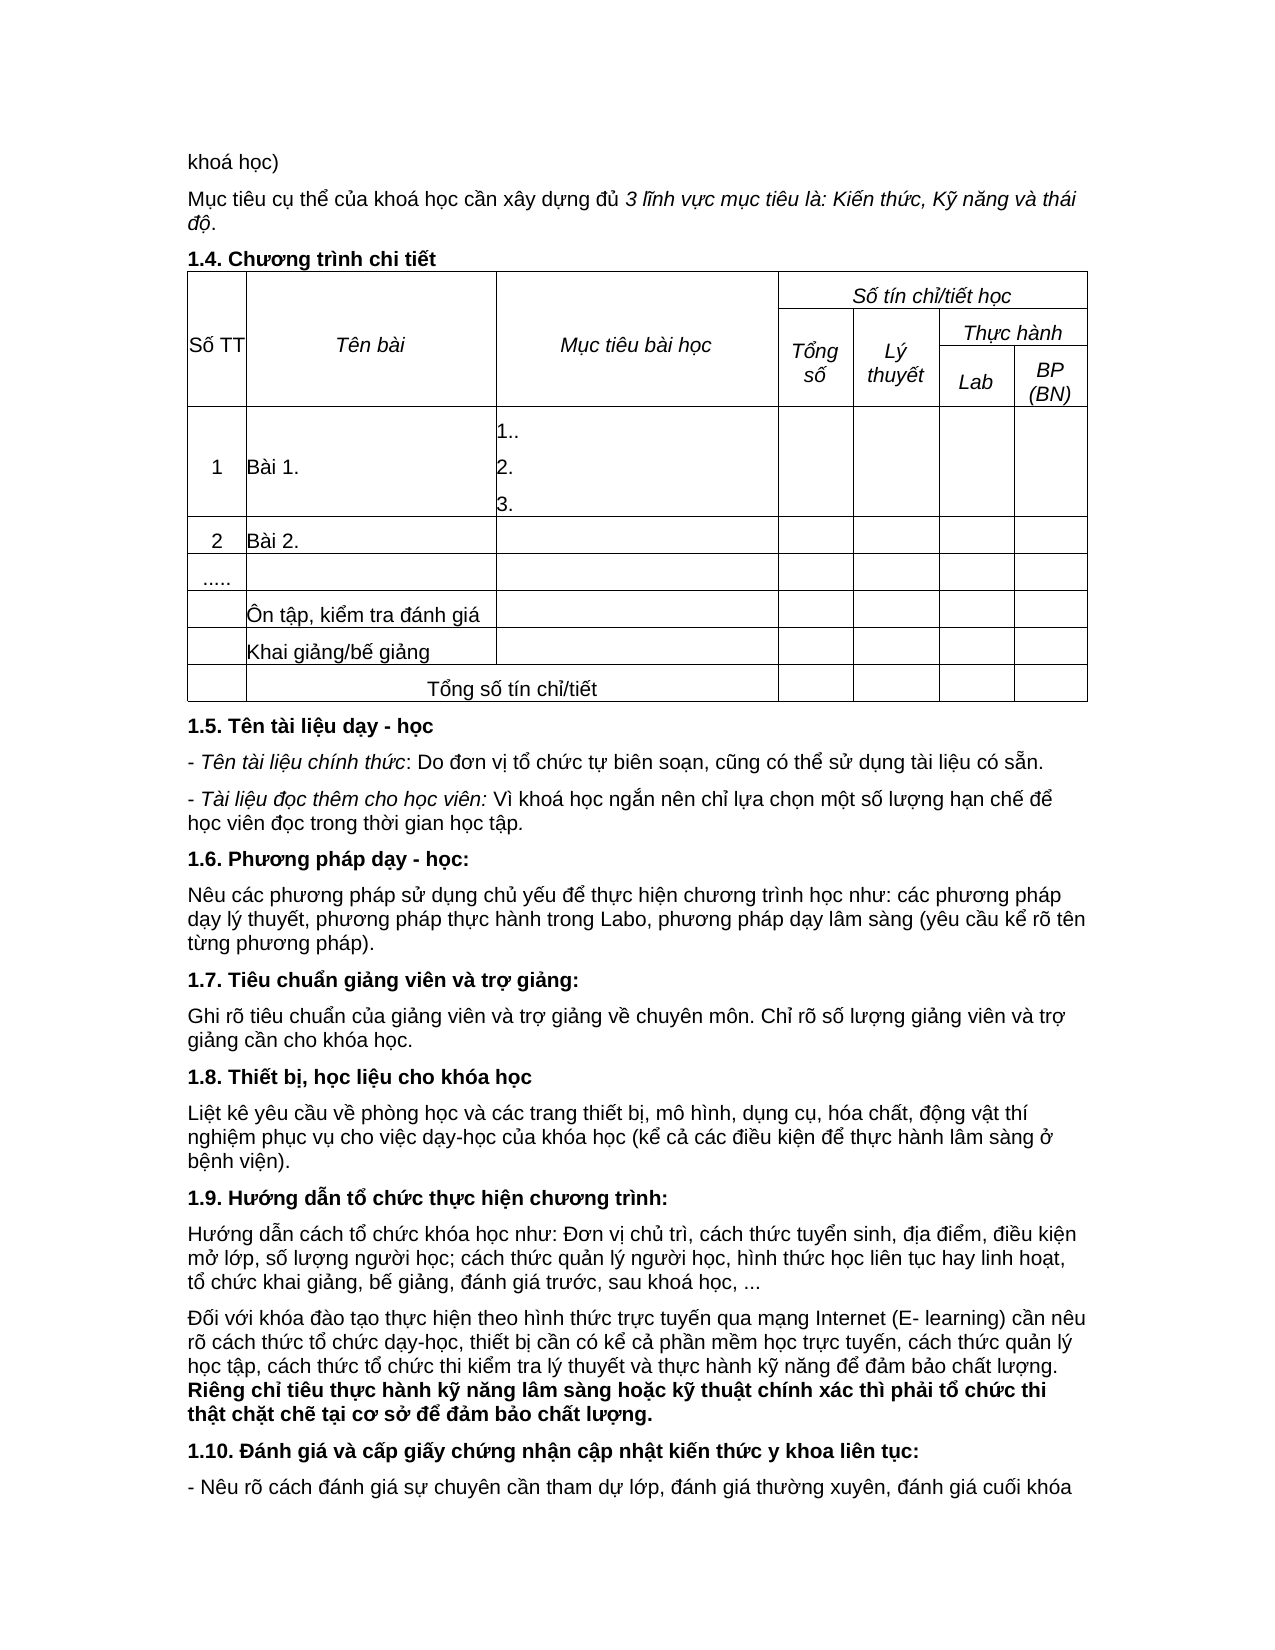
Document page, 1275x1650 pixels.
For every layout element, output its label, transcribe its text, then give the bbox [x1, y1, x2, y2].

table_cell Ôn tập, kiểm tra đánh giá [247, 591, 496, 627]
table_cell BP (BN) [1015, 346, 1087, 406]
table_header Số tín chỉ/tiết học [779, 272, 1087, 308]
table_cell [497, 554, 778, 589]
text Hướng dẫn cách tổ chức khóa học như: Đơn vị chủ trì, cách thức tuyển sinh, địa điểm, điều kiện mở lớp, số lượng người học; cách thức quản lý người học, hình thức học liên tục hay linh hoạt, tổ chức khai giảng, bế giảng, đánh giá trước, sau khoá học, ... [187, 1222, 1087, 1294]
table_cell Tổng số [779, 309, 853, 406]
table_cell [188, 591, 246, 627]
text Nêu các phương pháp sử dụng chủ yếu để thực hiện chương trình học như: các phương pháp dạy lý thuyết, phương pháp thực hành trong Labo, phương pháp dạy lâm sàng (yêu cầu kể rõ tên từng phương pháp). [187, 883, 1087, 955]
table_cell [940, 665, 1014, 701]
table_cell [940, 517, 1014, 553]
text Liệt kê yêu cầu về phòng học và các trang thiết bị, mô hình, dụng cụ, hóa chất, động vật thí nghiệm phục vụ cho việc dạy-học của khóa học (kể cả các điều kiện để thực hành lâm sàng ở bệnh viện). [187, 1101, 1087, 1173]
table_cell 1.. 2. 3. [497, 407, 778, 516]
table_cell [779, 591, 853, 627]
table_cell Bài 2. [247, 517, 496, 553]
table_cell Lab [940, 346, 1014, 406]
table_cell [188, 665, 246, 701]
table_cell [854, 665, 939, 701]
text 1.6. Phương pháp dạy - học: [187, 847, 1087, 871]
table_header Số TT [188, 272, 246, 406]
table_cell Lý thuyết [854, 309, 939, 406]
table_cell [854, 554, 939, 589]
table_header Mục tiêu bài học [497, 272, 778, 406]
table_cell Tổng số tín chỉ/tiết [247, 665, 778, 701]
table_cell [854, 407, 939, 516]
text 1.8. Thiết bị, học liệu cho khóa học [187, 1064, 1087, 1088]
table_cell [854, 517, 939, 553]
text 1.5. Tên tài liệu dạy - học [187, 713, 1087, 737]
table_cell [940, 591, 1014, 627]
table_cell [1015, 517, 1087, 553]
text Ghi rõ tiêu chuẩn của giảng viên và trợ giảng về chuyên môn. Chỉ rõ số lượng giảng viên và trợ giảng cần cho khóa học. [187, 1004, 1087, 1052]
table_cell [247, 554, 496, 589]
table_cell [1015, 628, 1087, 663]
table_cell [779, 628, 853, 663]
table_cell ..... [188, 554, 246, 589]
table_cell [188, 628, 246, 663]
table_cell [940, 407, 1014, 516]
table_header Tên bài [247, 272, 496, 406]
text Mục tiêu cụ thể của khoá học cần xây dựng đủ 3 lĩnh vực mục tiêu là: Kiến thức, Kỹ năng và thái độ. [187, 186, 1087, 234]
table_cell [779, 665, 853, 701]
table_cell [1015, 407, 1087, 516]
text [187, 1475, 1087, 1499]
table_cell [1015, 591, 1087, 627]
table_cell [779, 407, 853, 516]
text 1.10. Đánh giá và cấp giấy chứng nhận cập nhật kiến thức y khoa liên tục: [187, 1438, 1087, 1462]
table_cell Thực hành [940, 309, 1087, 345]
table_cell [497, 517, 778, 553]
table_cell [940, 628, 1014, 663]
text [187, 150, 1087, 174]
table_cell Bài 1. [247, 407, 496, 516]
text 1.7. Tiêu chuẩn giảng viên và trợ giảng: [187, 968, 1087, 992]
table_cell [854, 628, 939, 663]
text - Tài liệu đọc thêm cho học viên: Vì khoá học ngắn nên chỉ lựa chọn một số lượng hạn chế để học viên đọc trong thời gian học tập. [187, 786, 1087, 834]
table_cell 1 [188, 407, 246, 516]
table_cell [940, 554, 1014, 589]
table_cell 2 [188, 517, 246, 553]
text 1.4. Chương trình chi tiết [187, 247, 1087, 271]
table_cell [497, 591, 778, 627]
text - Tên tài liệu chính thức: Do đơn vị tổ chức tự biên soạn, cũng có thể sử dụng tài liệu có sẵn. [187, 750, 1087, 774]
table_cell [779, 554, 853, 589]
table_cell [854, 591, 939, 627]
table_cell Khai giảng/bế giảng [247, 628, 496, 663]
text 1.9. Hướng dẫn tổ chức thực hiện chương trình: [187, 1185, 1087, 1209]
table_cell [1015, 554, 1087, 589]
table_cell [497, 628, 778, 663]
table_cell [779, 517, 853, 553]
table_cell [1015, 665, 1087, 701]
text Đối với khóa đào tạo thực hiện theo hình thức trực tuyến qua mạng Internet (E- learning) cần nêu rõ cách thức tổ chức dạy-học, thiết bị cần có kể cả phần mềm học trực tuyến, cách thức quản lý học tập, cách thức tổ chức thi kiểm tra lý thuyết và thực hành kỹ năng để đảm bảo chất lượng. Riêng chỉ tiêu thực hành kỹ năng lâm sàng hoặc kỹ thuật chính xác thì phải tổ chức thi thật chặt chẽ tại cơ sở để đảm bảo chất lượng. [187, 1306, 1087, 1426]
